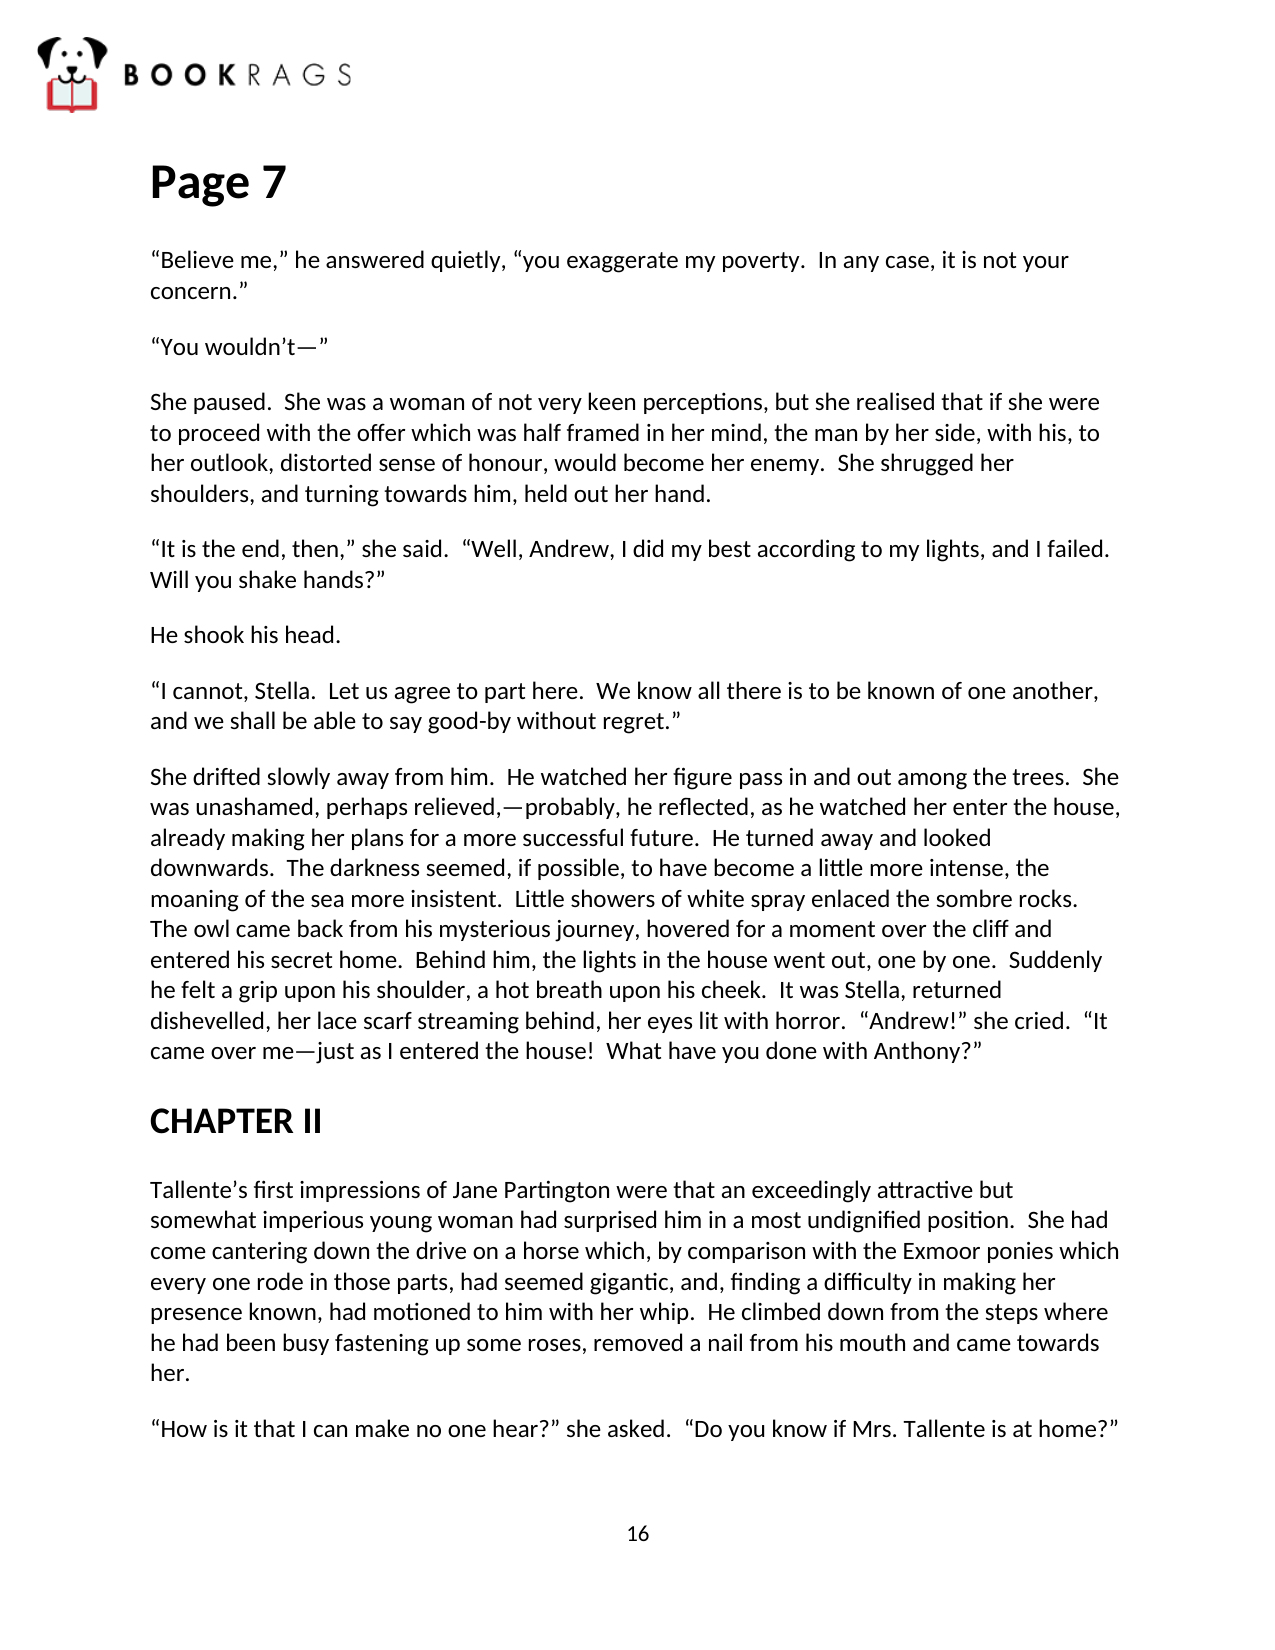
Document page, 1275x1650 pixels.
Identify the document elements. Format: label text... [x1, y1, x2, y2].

text Page 7 [150, 150, 1125, 211]
text CHAPTER II [150, 1097, 1125, 1143]
text “How is it that I can make no one hear?” she asked. “Do you know if Mrs. Tallente is at home?” [150, 1413, 1125, 1443]
text “Believe me,” he answered quietly, “you exaggerate my poverty. In any case, it is not your concern.” [150, 244, 1125, 306]
picture [37, 37, 351, 113]
text She drifted slowly away from him. He watched her figure pass in and out among the trees. She was unashamed, perhaps relieved,—­probably, he reflected, as he watched her enter the house, already making her plans for a more successful future. He turned away and looked downwards. The darkness seemed, if possible, to have become a little more intense, the moaning of the sea more insistent. Little showers of white spray enlaced the sombre rocks. The owl came back from his mysterious journey, hovered for a moment over the cliff and entered his secret home. Behind him, the lights in the house went out, one by one. Suddenly he felt a grip upon his shoulder, a hot breath upon his cheek. It was Stella, returned dishevelled, her lace scarf streaming behind, her eyes lit with horror. “Andrew!” she cried. “It came over me—­just as I entered the house! What have you done with Anthony?” [150, 761, 1125, 1066]
text “I cannot, Stella. Let us agree to part here. We know all there is to be known of one another, and we shall be able to say good-by without regret.” [150, 675, 1125, 736]
text “You wouldn’t—­” [150, 331, 1125, 361]
text Tallente’s first impressions of Jane Partington were that an exceedingly attractive but somewhat imperious young woman had surprised him in a most undignified position. She had come cantering down the drive on a horse which, by comparison with the Exmoor ponies which every one rode in those parts, had seemed gigantic, and, finding a difficulty in making her presence known, had motioned to him with her whip. He climbed down from the steps where he had been busy fastening up some roses, removed a nail from his mouth and came towards her. [150, 1174, 1125, 1388]
text “It is the end, then,” she said. “Well, Andrew, I did my best according to my lights, and I failed. Will you shake hands?” [150, 533, 1125, 594]
text He shook his head. [150, 619, 1125, 650]
text She paused. She was a woman of not very keen perceptions, but she realised that if she were to proceed with the offer which was half framed in her mind, the man by her side, with his, to her outlook, distorted sense of honour, would become her enemy. She shrugged her shoulders, and turning towards him, held out her hand. [150, 386, 1125, 508]
